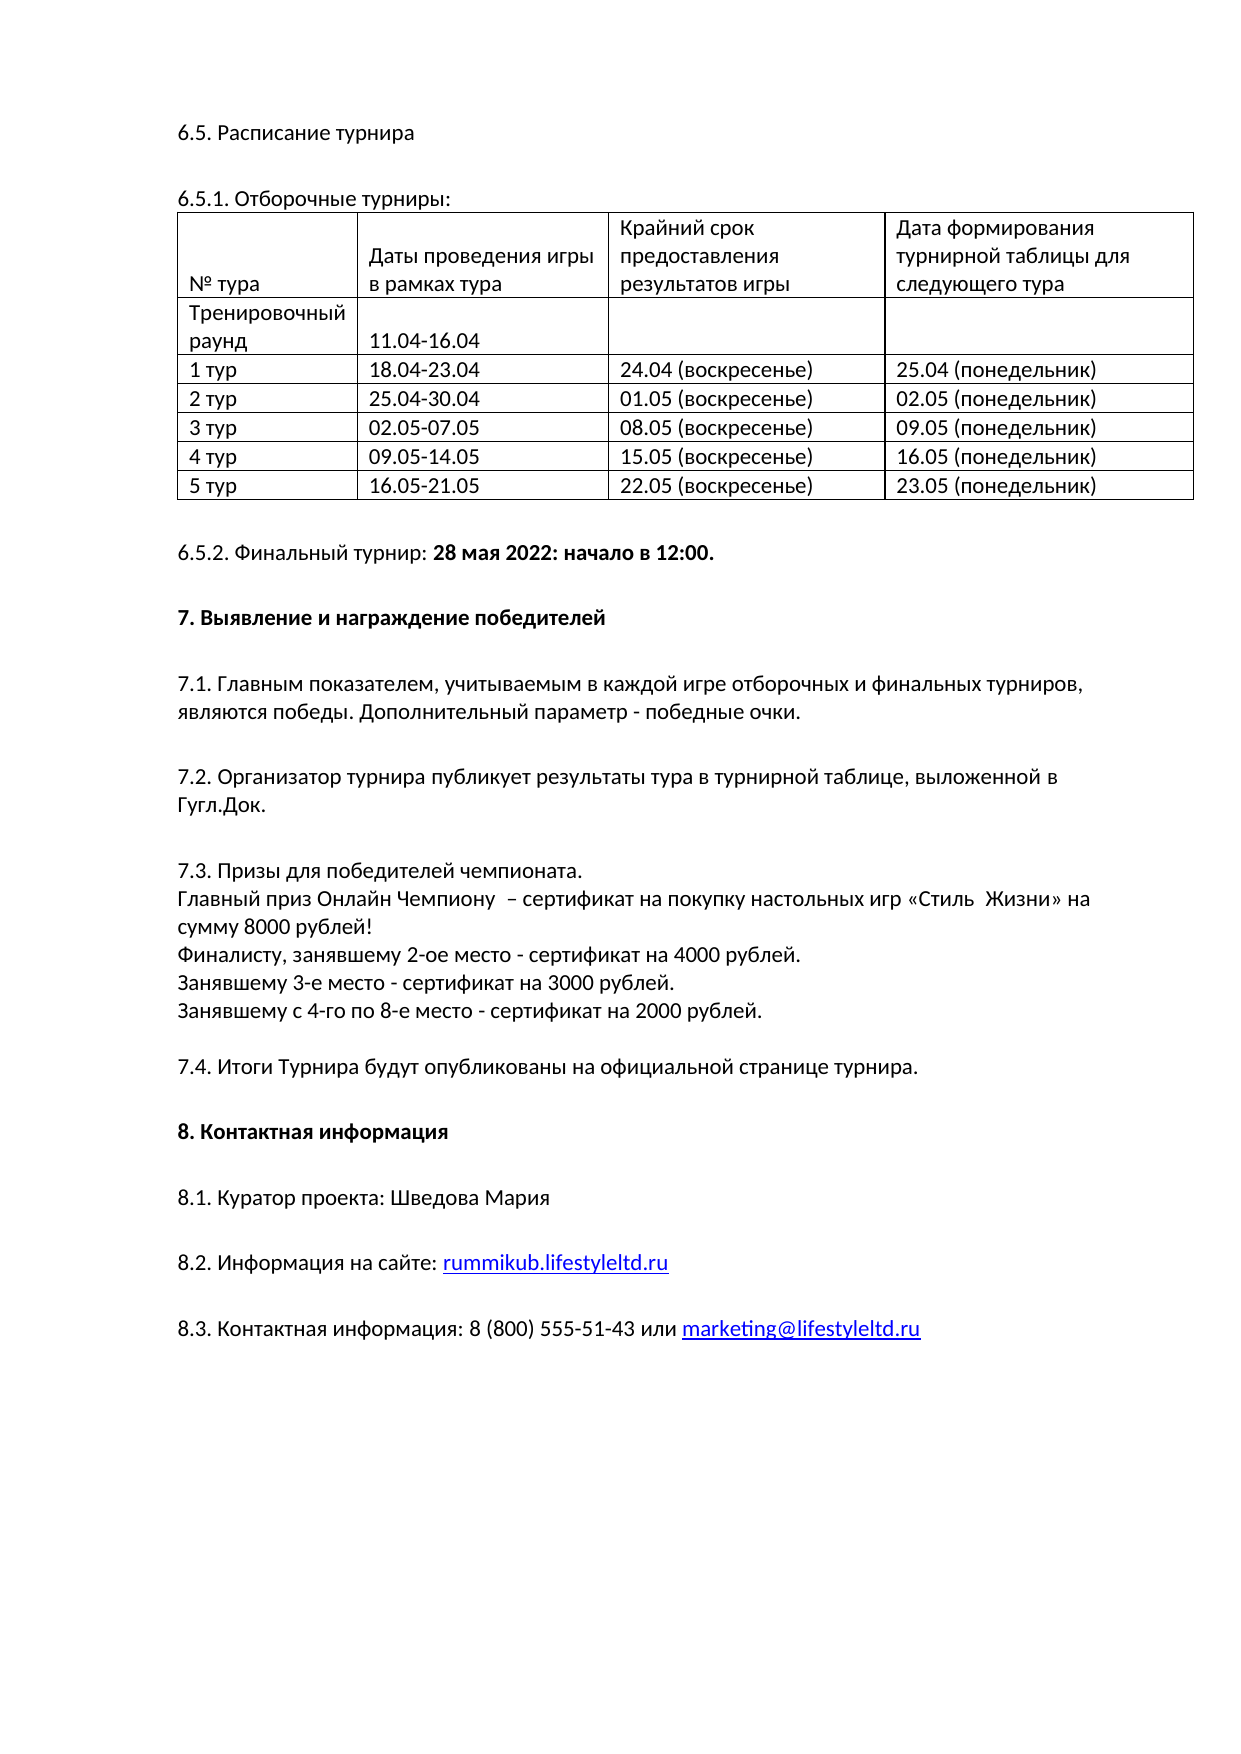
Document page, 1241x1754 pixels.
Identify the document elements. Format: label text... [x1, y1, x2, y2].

table_header Дата формирования турнирной таблицы для следующего тура [886, 213, 1193, 297]
text Занявшему 3-е место - сертификат на 3000 рублей. [177, 968, 1152, 996]
table_cell 25.04-30.04 [358, 384, 608, 412]
table_cell 5 тур [178, 471, 357, 499]
table_cell 2 тур [178, 384, 357, 412]
text 7. Выявление и награждение победителей [177, 603, 1152, 631]
text 8.3. Контактная информация: 8 (800) 555-51-43 или marketing@lifestyleltd.ru [177, 1314, 1152, 1342]
table_cell [886, 298, 1193, 354]
table_cell 11.04-16.04 [358, 298, 608, 354]
text 7.2. Организатор турнира публикует результаты тура в турнирной таблице, выложенной в Гугл.Док. [177, 762, 1152, 818]
table_cell 3 тур [178, 413, 357, 441]
table_header Крайний срок предоставления результатов игры [609, 213, 884, 297]
table_cell 16.05 (понедельник) [886, 442, 1193, 470]
table_cell [609, 298, 884, 354]
table_cell 24.04 (воскресенье) [609, 355, 884, 383]
table_header Даты проведения игры в рамках тура [358, 213, 608, 297]
table_cell 02.05 (понедельник) [886, 384, 1193, 412]
table_cell 22.05 (воскресенье) [609, 471, 884, 499]
table_cell 09.05-14.05 [358, 442, 608, 470]
table_cell 1 тур [178, 355, 357, 383]
text 7.4. Итоги Турнира будут опубликованы на официальной странице турнира. [177, 1052, 1152, 1080]
table_cell 25.04 (понедельник) [886, 355, 1193, 383]
table_cell 23.05 (понедельник) [886, 471, 1193, 499]
text 8. Контактная информация [177, 1117, 1152, 1146]
table_cell 01.05 (воскресенье) [609, 384, 884, 412]
text 8.1. Куратор проекта: Шведова Мария [177, 1183, 1152, 1211]
table_cell 08.05 (воскресенье) [609, 413, 884, 441]
table_cell 02.05-07.05 [358, 413, 608, 441]
table_header № тура [178, 213, 357, 297]
text 7.3. Призы для победителей чемпионата. [177, 856, 1152, 884]
text 6.5.2. Финальный турнир: 28 мая 2022: начало в 12:00. [177, 538, 1152, 566]
table_cell 18.04-23.04 [358, 355, 608, 383]
table_cell Тренировочный раунд [178, 298, 357, 354]
table_cell 4 тур [178, 442, 357, 470]
text 6.5.1. Отборочные турниры: [177, 184, 1152, 212]
table_cell 16.05-21.05 [358, 471, 608, 499]
text Главный приз Онлайн Чемпиону – сертификат на покупку настольных игр «Стиль Жизни» на сумму 8000 рублей! [177, 884, 1152, 940]
text Занявшему с 4-го по 8-е место - сертификат на 2000 рублей. [177, 996, 1152, 1024]
table_cell 09.05 (понедельник) [886, 413, 1193, 441]
text 8.2. Информация на сайте: rummikub.lifestyleltd.ru [177, 1248, 1152, 1277]
table_cell 15.05 (воскресенье) [609, 442, 884, 470]
text 7.1. Главным показателем, учитываемым в каждой игре отборочных и финальных турниров, являются победы. Дополнительный параметр - победные очки. [177, 669, 1152, 725]
text Финалисту, занявшему 2-ое место - сертификат на 4000 рублей. [177, 940, 1152, 968]
text 6.5. Расписание турнира [177, 118, 1152, 146]
